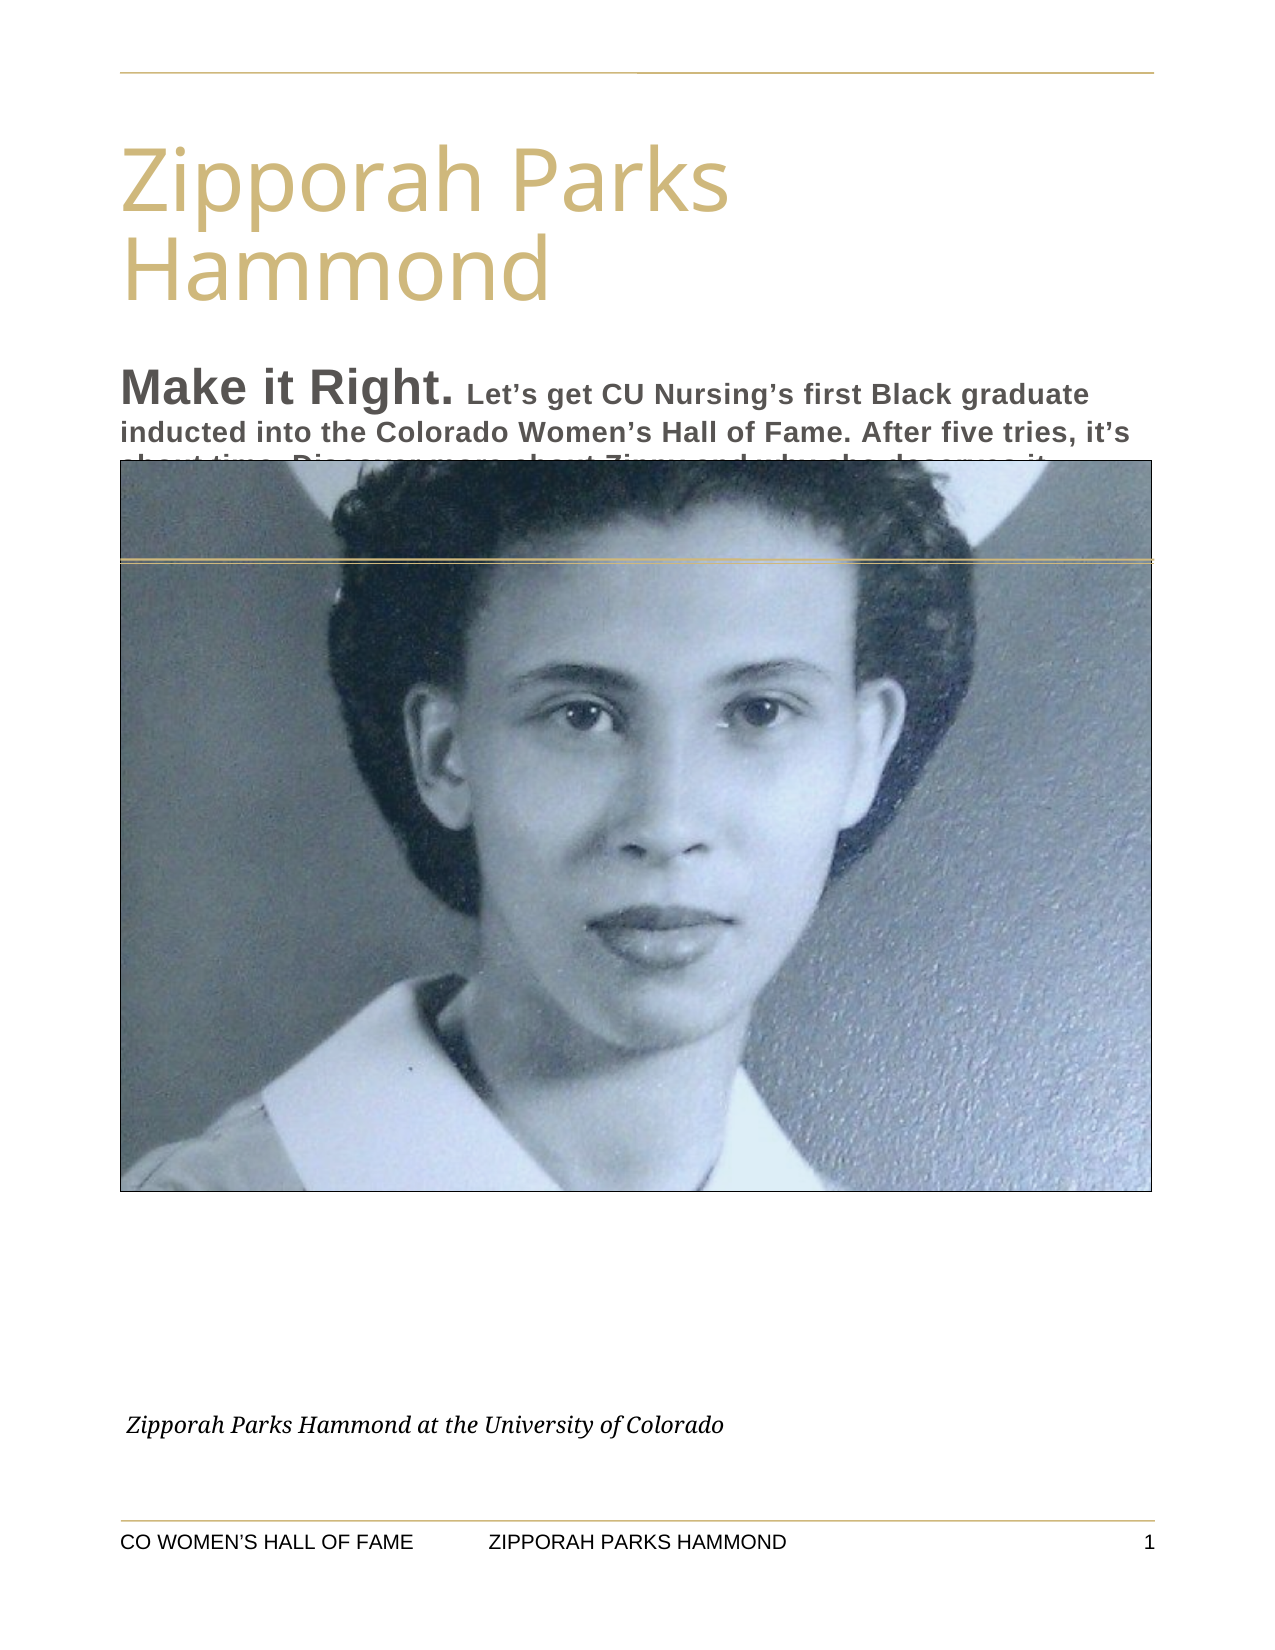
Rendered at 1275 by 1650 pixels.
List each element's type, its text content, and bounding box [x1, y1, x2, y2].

subtitle Make it Right. Let’s get CU Nursing’s first Black graduate inducted into the Colorado Women’s Hall of Fame. After five tries, it’s about time. Discover more about Zippy and why she deserves it. [120, 357, 1155, 482]
picture [121, 564, 1151, 1191]
title Zipporah Parks Hammond [120, 135, 1155, 326]
picture [121, 461, 1151, 558]
